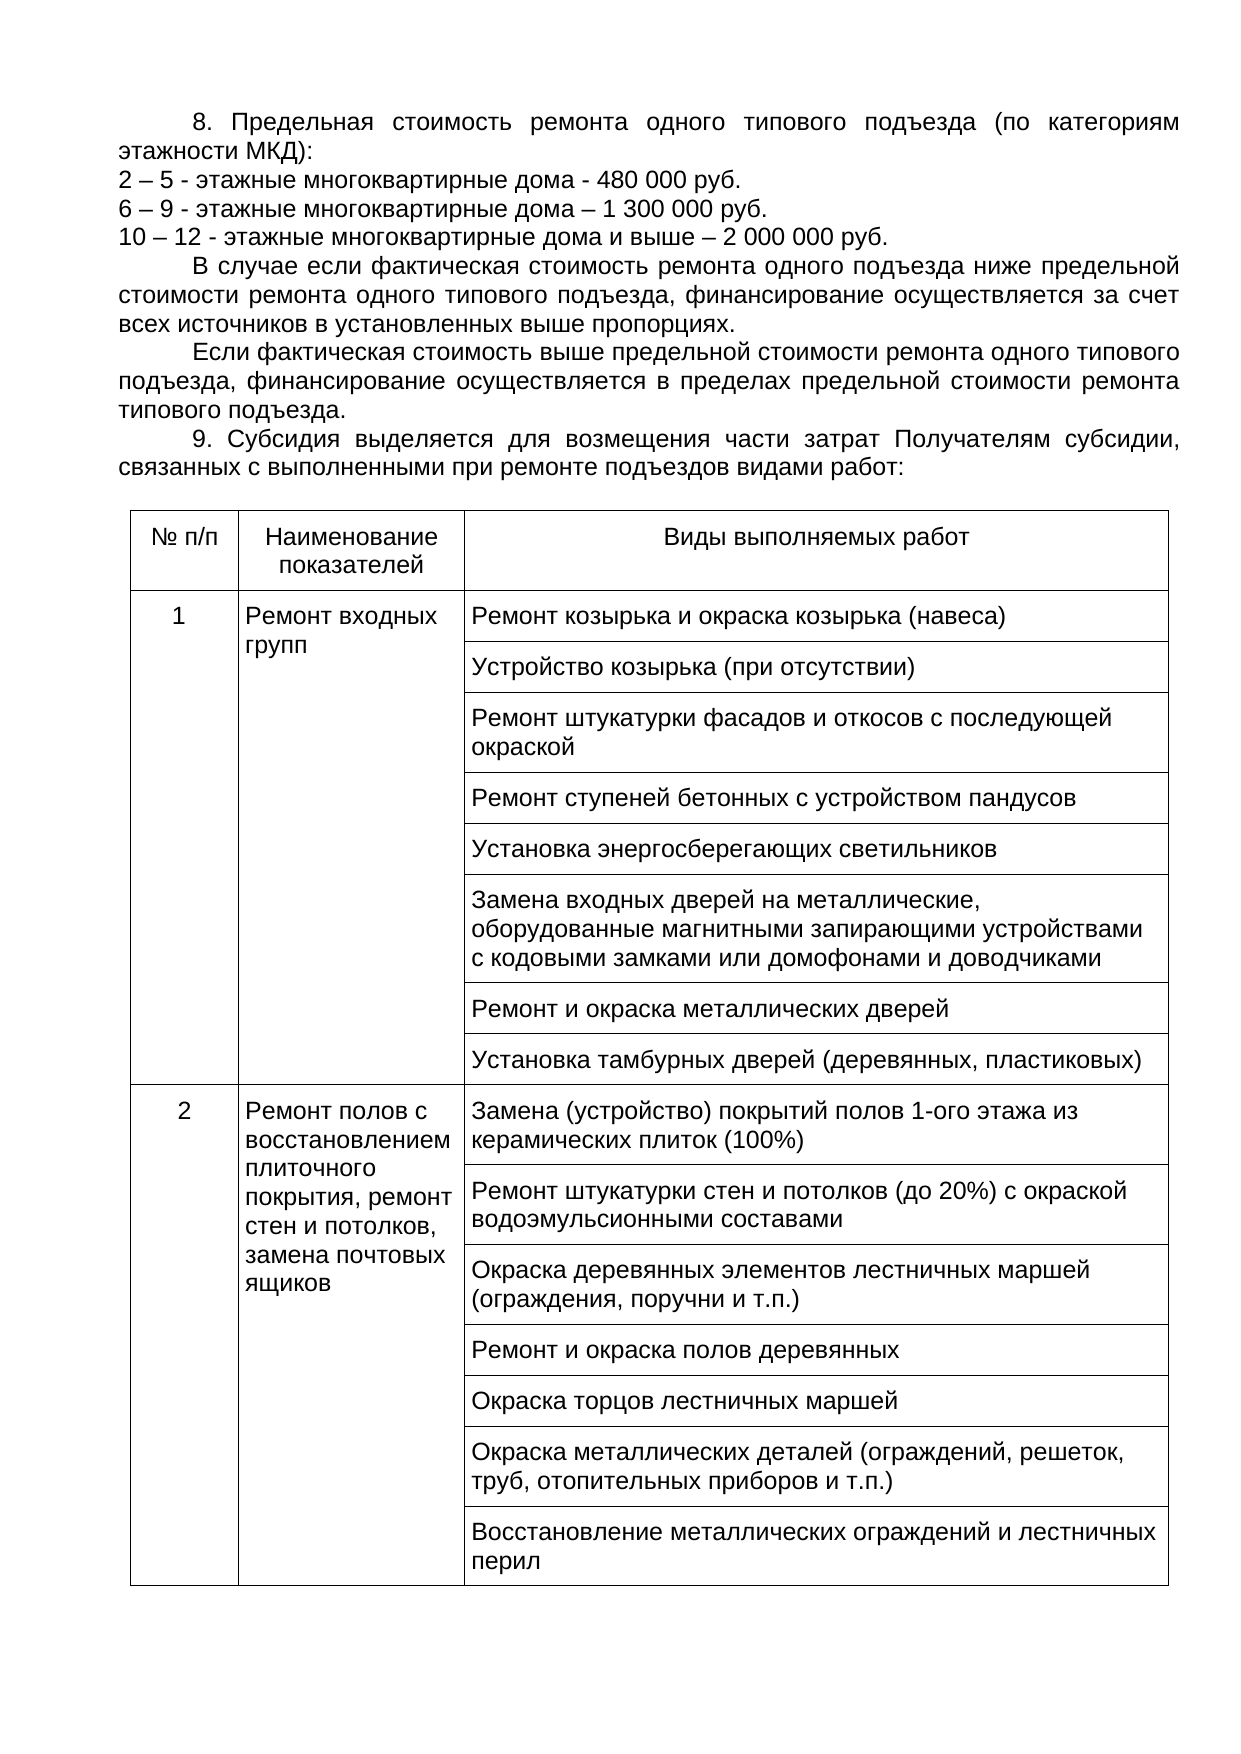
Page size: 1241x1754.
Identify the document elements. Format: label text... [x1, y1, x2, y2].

table_cell Ремонт полов с восстановлением плиточного покрытия, ремонт стен и потолков, замена почтовых ящиков [239, 1085, 464, 1585]
text 6 – 9 - этажные многоквартирные дома – 1 300 000 руб. [118, 194, 1181, 222]
table_cell Ремонт и окраска металлических дверей [465, 983, 1168, 1033]
text Если фактическая стоимость выше предельной стоимости ремонта одного типового подъезда, финансирование осуществляется в пределах предельной стоимости ремонта типового подъезда. [118, 337, 1181, 424]
table_cell 2 [131, 1085, 238, 1585]
text 10 – 12 - этажные многоквартирные дома и выше – 2 000 000 руб. [118, 222, 1181, 251]
table_cell 1 [131, 591, 238, 1084]
table_cell Ремонт и окраска полов деревянных [465, 1325, 1168, 1375]
table_cell Установка энергосберегающих светильников [465, 824, 1168, 874]
table_cell Замена (устройство) покрытий полов 1-ого этажа из керамических плиток (100%) [465, 1085, 1168, 1164]
table_cell Ремонт ступеней бетонных с устройством пандусов [465, 773, 1168, 823]
table_cell Окраска торцов лестничных маршей [465, 1376, 1168, 1426]
table_header Наименование показателей [239, 511, 464, 590]
table_cell Установка тамбурных дверей (деревянных, пластиковых) [465, 1034, 1168, 1084]
text 2 – 5 - этажные многоквартирные дома - 480 000 руб. [118, 165, 1181, 194]
table_cell Устройство козырька (при отсутствии) [465, 642, 1168, 692]
table_cell Восстановление металлических ограждений и лестничных перил [465, 1507, 1168, 1585]
table_header № п/п [131, 511, 238, 590]
text 9. Субсидия выделяется для возмещения части затрат Получателям субсидии, связанных с выполненными при ремонте подъездов видами работ: [118, 424, 1181, 481]
table_header Виды выполняемых работ [465, 511, 1168, 590]
table_cell Ремонт штукатурки стен и потолков (до 20%) с окраской водоэмульсионными составами [465, 1165, 1168, 1244]
table_cell Окраска деревянных элементов лестничных маршей (ограждения, поручни и т.п.) [465, 1245, 1168, 1324]
text 8. Предельная стоимость ремонта одного типового подъезда (по категориям этажности МКД): [118, 107, 1181, 165]
table_cell Ремонт входных групп [239, 591, 464, 1084]
table_cell Окраска металлических деталей (ограждений, решеток, труб, отопительных приборов и т.п.) [465, 1427, 1168, 1506]
table_cell Замена входных дверей на металлические, оборудованные магнитными запирающими устройствами с кодовыми замками или домофонами и доводчиками [465, 875, 1168, 982]
table_cell Ремонт козырька и окраска козырька (навеса) [465, 591, 1168, 641]
table_cell Ремонт штукатурки фасадов и откосов с последующей окраской [465, 693, 1168, 772]
text В случае если фактическая стоимость ремонта одного подъезда ниже предельной стоимости ремонта одного типового подъезда, финансирование осуществляется за счет всех источников в установленных выше пропорциях. [118, 251, 1181, 337]
